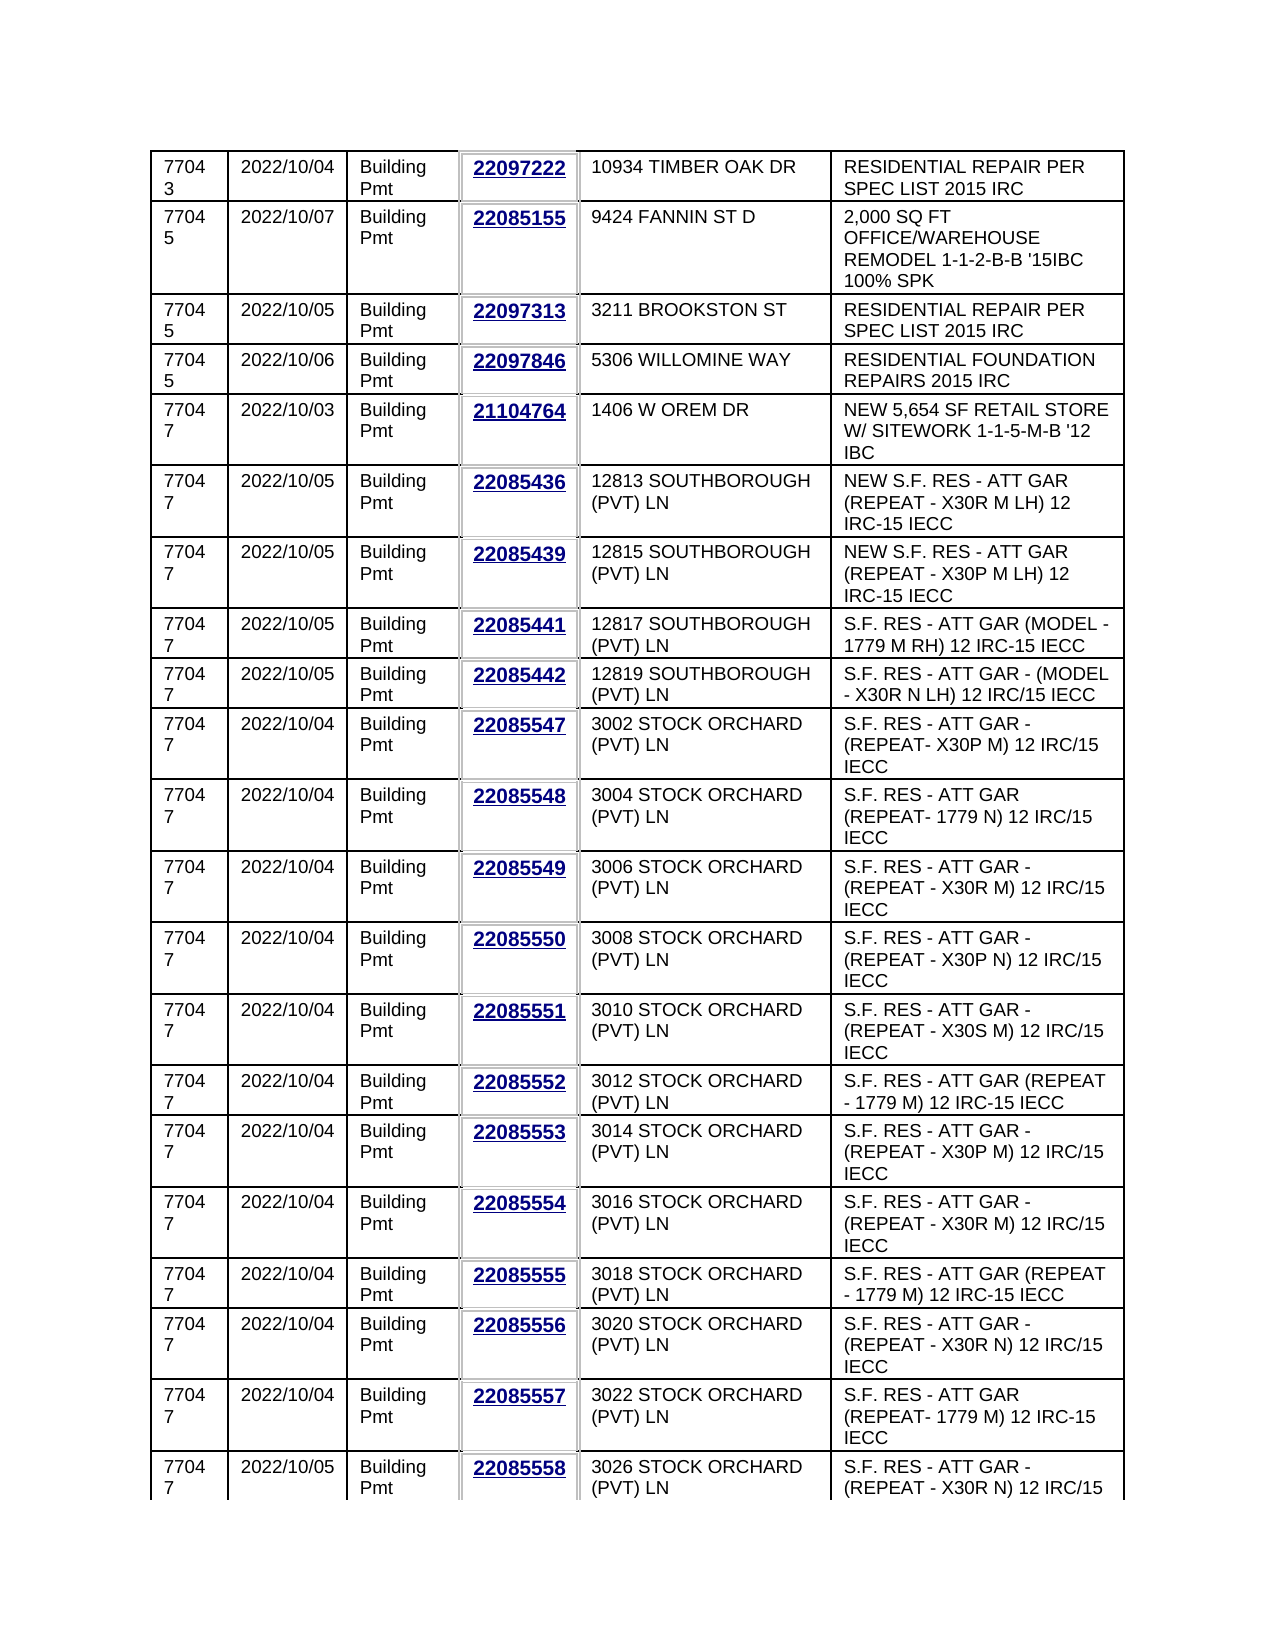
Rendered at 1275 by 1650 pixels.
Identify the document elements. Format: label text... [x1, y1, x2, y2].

table_cell S.F. RES - ATT GAR - (REPEAT - X30R M) 12 IRC/15 IECC [832, 852, 1123, 921]
table_cell S.F. RES - ATT GAR (REPEAT - 1779 M) 12 IRC-15 IECC [832, 1066, 1123, 1114]
table_cell 2022/10/04 [229, 1380, 346, 1450]
table_cell Building Pmt [348, 780, 458, 850]
table_cell 77047 [152, 659, 227, 707]
table_cell 12815 SOUTHBOROUGH (PVT) LN [581, 538, 830, 607]
table_cell 22085558 [463, 1455, 576, 1500]
table_cell 2,000 SQ FT OFFICE/WAREHOUSE REMODEL 1-1-2-B-B '15IBC 100% SPK [832, 202, 1123, 293]
table_cell 5306 WILLOMINE WAY [581, 345, 830, 393]
table_cell 77047 [152, 1188, 227, 1257]
table_cell S.F. RES - ATT GAR (REPEAT- 1779 M) 12 IRC-15 IECC [832, 1380, 1123, 1450]
table_cell Building Pmt [348, 1380, 458, 1450]
table_cell 22097313 [463, 298, 576, 343]
table_cell 22085547 [463, 712, 576, 778]
table_cell Building Pmt [348, 1259, 458, 1307]
table_cell 3006 STOCK ORCHARD (PVT) LN [581, 852, 830, 921]
table_cell 22085441 [463, 612, 576, 657]
table_cell 77043 [152, 152, 227, 200]
table_cell 2022/10/07 [229, 202, 346, 293]
table_cell Building Pmt [348, 1188, 458, 1257]
table_cell NEW 5,654 SF RETAIL STORE W/ SITEWORK 1-1-5-M-B '12 IBC [832, 395, 1123, 464]
table_cell 2022/10/04 [229, 995, 346, 1064]
table_cell S.F. RES - ATT GAR (REPEAT - 1779 M) 12 IRC-15 IECC [832, 1259, 1123, 1307]
table_cell 77047 [152, 1380, 227, 1450]
table_cell 3002 STOCK ORCHARD (PVT) LN [581, 709, 830, 778]
table_cell 9424 FANNIN ST D [581, 202, 830, 293]
table_cell 2022/10/04 [229, 1259, 346, 1307]
table_cell 2022/10/04 [229, 1116, 346, 1186]
table_cell 22085442 [463, 662, 576, 707]
table_cell 12813 SOUTHBOROUGH (PVT) LN [581, 466, 830, 536]
table_cell 2022/10/05 [229, 538, 346, 607]
table_cell Building Pmt [348, 709, 458, 778]
table_cell 2022/10/04 [229, 1188, 346, 1257]
table_cell 2022/10/05 [229, 1452, 346, 1500]
table_cell Building Pmt [348, 395, 458, 464]
table_cell 3022 STOCK ORCHARD (PVT) LN [581, 1380, 830, 1450]
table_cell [581, 1452, 830, 1500]
table_cell Building Pmt [348, 466, 458, 536]
table_cell 77047 [152, 780, 227, 850]
table_cell Building Pmt [348, 1066, 458, 1114]
table_cell 22097222 [463, 155, 576, 200]
table_cell 22085549 [463, 855, 576, 921]
table_cell Building Pmt [348, 538, 458, 607]
table_cell Building Pmt [348, 152, 458, 200]
table_cell 77047 [152, 995, 227, 1064]
table_cell 77047 [152, 1259, 227, 1307]
table_cell S.F. RES - ATT GAR - (REPEAT - X30R M) 12 IRC/15 IECC [832, 1188, 1123, 1257]
table_cell 2022/10/04 [229, 152, 346, 200]
table_cell 77047 [152, 709, 227, 778]
table_cell 77047 [152, 1309, 227, 1378]
table_cell 77045 [152, 295, 227, 343]
table_cell S.F. RES - ATT GAR - (REPEAT- X30P M) 12 IRC/15 IECC [832, 709, 1123, 778]
table_cell 77047 [152, 1066, 227, 1114]
table_cell 3004 STOCK ORCHARD (PVT) LN [581, 780, 830, 850]
table_cell 22085556 [463, 1312, 576, 1378]
table_cell RESIDENTIAL REPAIR PER SPEC LIST 2015 IRC [832, 295, 1123, 343]
table_cell 22085548 [463, 783, 576, 850]
table_cell Building Pmt [348, 995, 458, 1064]
table_cell 2022/10/06 [229, 345, 346, 393]
table_cell 2022/10/05 [229, 659, 346, 707]
table_cell 77047 [152, 923, 227, 993]
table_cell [832, 1452, 1123, 1500]
table_cell 3020 STOCK ORCHARD (PVT) LN [581, 1309, 830, 1378]
table_cell Building Pmt [348, 1116, 458, 1186]
table_cell 77047 [152, 466, 227, 536]
table_cell 2022/10/05 [229, 609, 346, 657]
table_cell 22085436 [463, 469, 576, 536]
table_cell Building Pmt [348, 1309, 458, 1378]
table_cell 10934 TIMBER OAK DR [581, 152, 830, 200]
table_cell 3211 BROOKSTON ST [581, 295, 830, 343]
table_cell 2022/10/04 [229, 1066, 346, 1114]
table_cell 22085551 [463, 997, 576, 1064]
table_cell 77045 [152, 202, 227, 293]
table_cell 22085555 [463, 1262, 576, 1307]
table_cell 3010 STOCK ORCHARD (PVT) LN [581, 995, 830, 1064]
table_cell S.F. RES - ATT GAR - (REPEAT - X30P N) 12 IRC/15 IECC [832, 923, 1123, 993]
table_cell 2022/10/04 [229, 709, 346, 778]
table_cell Building Pmt [348, 659, 458, 707]
table_cell 77047 [152, 852, 227, 921]
table_cell 22085553 [463, 1119, 576, 1186]
table_cell 22085550 [463, 926, 576, 993]
table_cell 77047 [152, 1116, 227, 1186]
table_cell S.F. RES - ATT GAR (MODEL - 1779 M RH) 12 IRC-15 IECC [832, 609, 1123, 657]
table_cell Building Pmt [348, 1452, 458, 1500]
table_cell S.F. RES - ATT GAR - (MODEL - X30R N LH) 12 IRC/15 IECC [832, 659, 1123, 707]
table_cell Building Pmt [348, 295, 458, 343]
table_cell S.F. RES - ATT GAR - (REPEAT - X30R N) 12 IRC/15 IECC [832, 1309, 1123, 1378]
table_cell 2022/10/04 [229, 1309, 346, 1378]
table_cell 2022/10/05 [229, 466, 346, 536]
table_cell S.F. RES - ATT GAR - (REPEAT - X30S M) 12 IRC/15 IECC [832, 995, 1123, 1064]
table_cell 2022/10/05 [229, 295, 346, 343]
table_cell S.F. RES - ATT GAR - (REPEAT - X30P M) 12 IRC/15 IECC [832, 1116, 1123, 1186]
table_cell 22085439 [463, 540, 576, 607]
table_cell 3012 STOCK ORCHARD (PVT) LN [581, 1066, 830, 1114]
table_cell 77047 [152, 538, 227, 607]
table_cell 22085552 [463, 1069, 576, 1114]
table_cell Building Pmt [348, 852, 458, 921]
table_cell 22085155 [463, 205, 576, 293]
table_cell 77047 [152, 395, 227, 464]
table_cell 3008 STOCK ORCHARD (PVT) LN [581, 923, 830, 993]
table_cell RESIDENTIAL FOUNDATION REPAIRS 2015 IRC [832, 345, 1123, 393]
table_cell S.F. RES - ATT GAR (REPEAT- 1779 N) 12 IRC/15 IECC [832, 780, 1123, 850]
table_cell 77047 [152, 609, 227, 657]
table_cell 22097846 [463, 348, 576, 393]
table_cell 2022/10/04 [229, 923, 346, 993]
table_cell 2022/10/04 [229, 852, 346, 921]
table_cell 22085554 [463, 1190, 576, 1257]
table_cell 2022/10/03 [229, 395, 346, 464]
table_cell 3014 STOCK ORCHARD (PVT) LN [581, 1116, 830, 1186]
table_cell 21104764 [463, 397, 576, 464]
table_cell 77047 [152, 1452, 227, 1500]
table_cell 22085557 [463, 1383, 576, 1450]
table_cell 3018 STOCK ORCHARD (PVT) LN [581, 1259, 830, 1307]
table_cell RESIDENTIAL REPAIR PER SPEC LIST 2015 IRC [832, 152, 1123, 200]
table_cell 12819 SOUTHBOROUGH (PVT) LN [581, 659, 830, 707]
table_cell 77045 [152, 345, 227, 393]
table_cell 3016 STOCK ORCHARD (PVT) LN [581, 1188, 830, 1257]
table_cell Building Pmt [348, 202, 458, 293]
table_cell Building Pmt [348, 345, 458, 393]
table_cell Building Pmt [348, 609, 458, 657]
table_cell 12817 SOUTHBOROUGH (PVT) LN [581, 609, 830, 657]
table_cell 2022/10/04 [229, 780, 346, 850]
table_cell 1406 W OREM DR [581, 395, 830, 464]
table_cell NEW S.F. RES - ATT GAR (REPEAT - X30P M LH) 12 IRC-15 IECC [832, 538, 1123, 607]
table_cell NEW S.F. RES - ATT GAR (REPEAT - X30R M LH) 12 IRC-15 IECC [832, 466, 1123, 536]
table_cell Building Pmt [348, 923, 458, 993]
